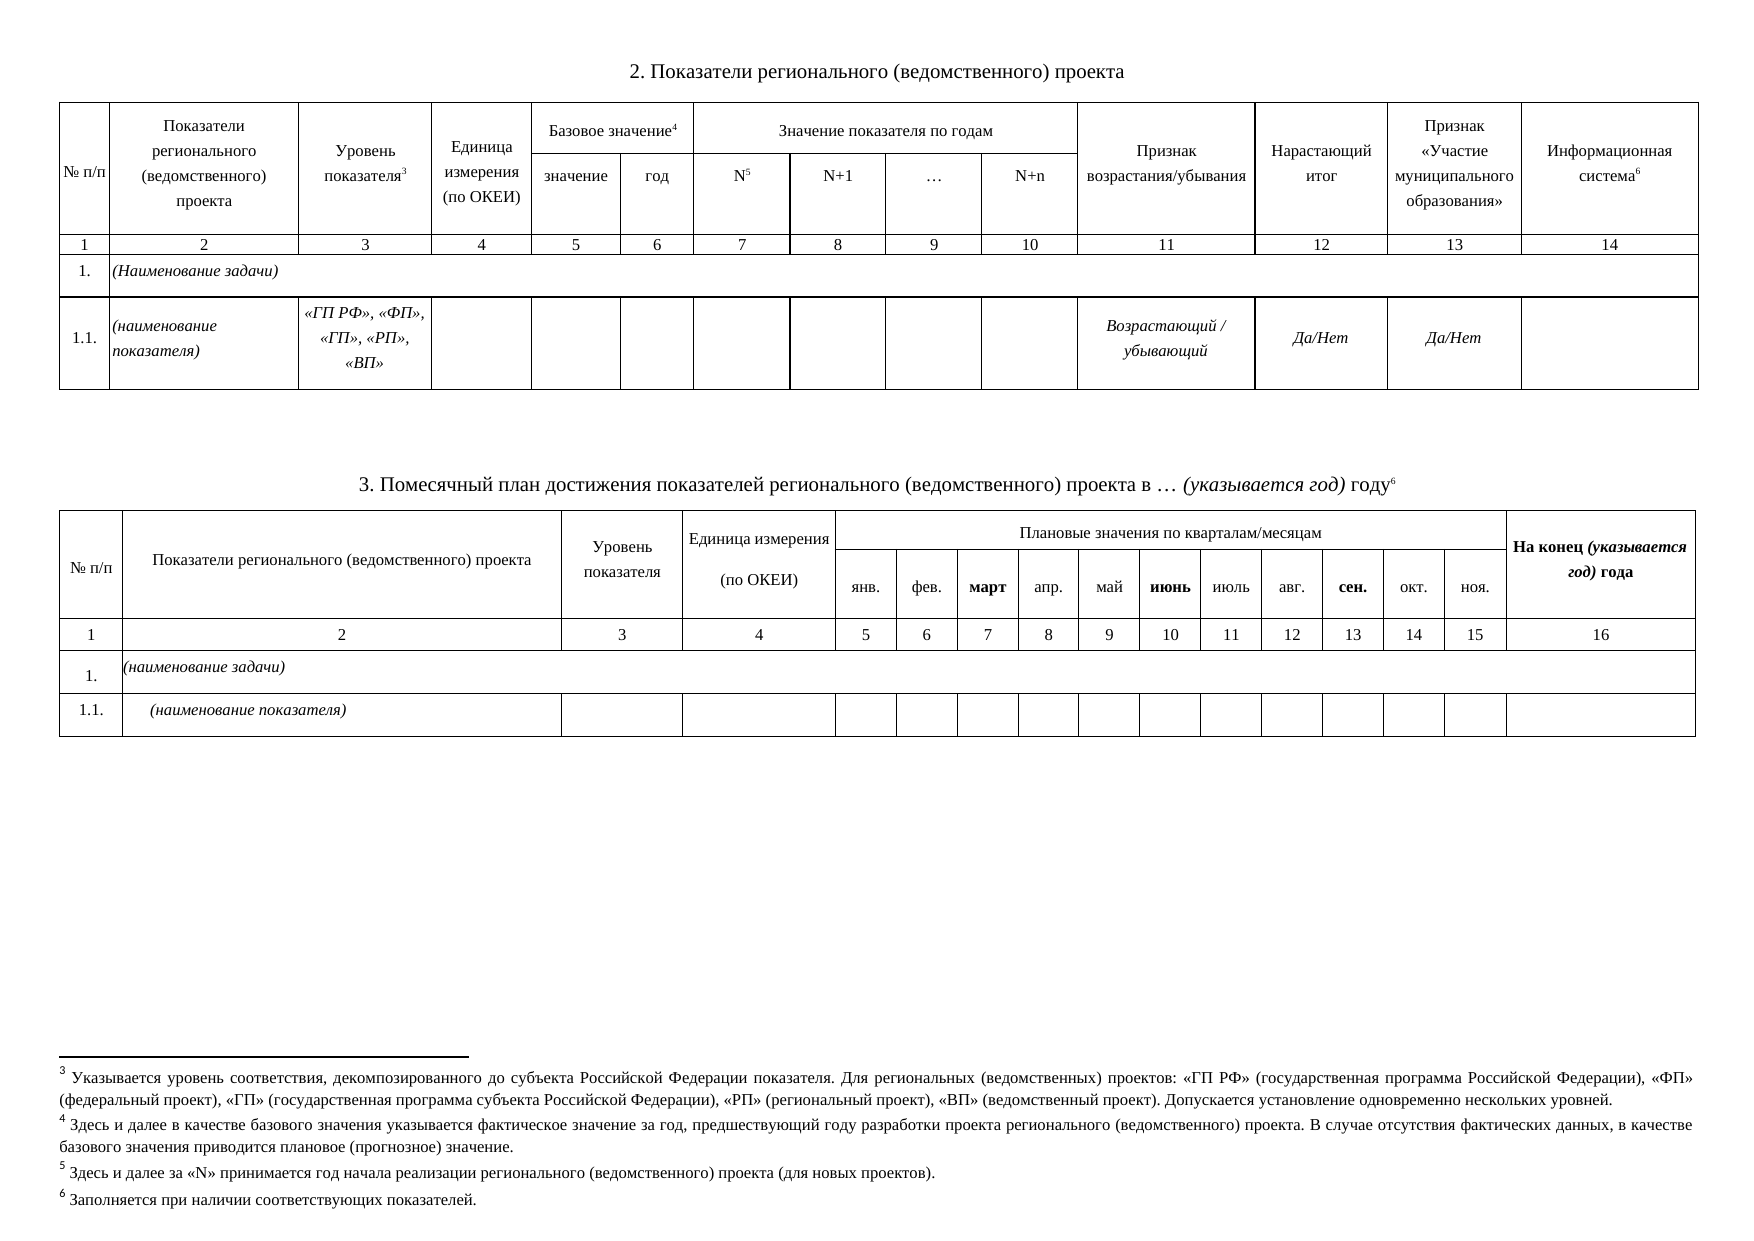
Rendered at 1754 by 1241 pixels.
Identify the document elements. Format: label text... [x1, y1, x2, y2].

table_header Уровень показателя [299, 103, 431, 233]
table_cell 3 [562, 619, 682, 650]
table_cell 1 [60, 619, 122, 650]
table_cell N+1 [791, 154, 885, 233]
text 2. Показатели регионального (ведомственного) проекта [59, 59, 1695, 83]
table_cell 1.1. [60, 694, 122, 736]
table_header Показатели регионального (ведомственного) проекта [110, 103, 298, 233]
table_cell [897, 694, 957, 736]
table_cell [1323, 694, 1383, 736]
table_cell [982, 298, 1077, 389]
table_cell [1140, 694, 1200, 736]
table_cell [532, 298, 620, 389]
table_cell [1201, 694, 1261, 736]
table_cell июнь [1140, 550, 1200, 618]
table_cell [1262, 694, 1322, 736]
table_cell [1522, 298, 1698, 389]
table_cell 1.1. [60, 298, 109, 389]
table_cell 9 [886, 235, 981, 254]
table_cell 13 [1388, 235, 1521, 254]
table_cell 7 [694, 235, 789, 254]
table_cell [562, 694, 682, 736]
table_cell 8 [1019, 619, 1078, 650]
table_cell май [1079, 550, 1139, 618]
table_header Показатели регионального (ведомственного) проекта [123, 511, 561, 618]
table_cell 1. [60, 255, 109, 296]
table_cell [958, 694, 1018, 736]
table_cell (наименование задачи) [123, 651, 1695, 693]
table_cell 6 [897, 619, 957, 650]
table_header Информационная система6 [1522, 103, 1698, 233]
table_cell [791, 298, 885, 389]
table_cell [886, 298, 981, 389]
table_header № п/п [60, 511, 122, 618]
table_cell 7 [958, 619, 1018, 650]
table_cell [1079, 694, 1139, 736]
table_cell 6 [621, 235, 693, 254]
table_cell 5 [836, 619, 896, 650]
text 3. Помесячный план достижения показателей регионального (ведомственного) проекта в … (указывается год) году [59, 472, 1695, 496]
table_cell 5 [532, 235, 620, 254]
table_cell [1445, 694, 1506, 736]
table_cell 8 [791, 235, 885, 254]
table_cell Да/Нет [1256, 298, 1387, 389]
table_header Базовое значение [532, 103, 693, 153]
table_cell [432, 298, 531, 389]
table_cell [1019, 694, 1078, 736]
table_cell 10 [982, 235, 1077, 254]
table_cell 12 [1256, 235, 1387, 254]
table_header Признак «Участие муниципального образования» [1388, 103, 1521, 233]
table_cell 14 [1522, 235, 1698, 254]
table_cell янв. [836, 550, 896, 618]
table_cell сен. [1323, 550, 1383, 618]
table_header Признак возрастания/убывания [1078, 103, 1254, 233]
table_cell март [958, 550, 1018, 618]
table_cell [836, 694, 896, 736]
table_cell (Наименование задачи) [110, 255, 1698, 296]
table_cell 11 [1201, 619, 1261, 650]
table_cell … [886, 154, 981, 233]
table_cell (наименование показателя) [110, 298, 298, 389]
table_cell ноя. [1445, 550, 1506, 618]
table_cell 15 [1445, 619, 1506, 650]
table_header № п/п [60, 103, 109, 233]
table_cell 9 [1079, 619, 1139, 650]
table_header На конец (указывается год) года [1507, 511, 1695, 618]
table_cell 4 [432, 235, 531, 254]
table_cell 4 [683, 619, 835, 650]
table_header Нарастающий итог [1256, 103, 1387, 233]
table_cell авг. [1262, 550, 1322, 618]
table_header Единица измерения (по ОКЕИ) [683, 511, 835, 618]
table_cell [1507, 694, 1695, 736]
table_cell 12 [1262, 619, 1322, 650]
table_cell «ГП РФ», «ФП», «ГП», «РП», «ВП» [299, 298, 431, 389]
table_cell апр. [1019, 550, 1078, 618]
table_cell [1384, 694, 1444, 736]
table_cell 13 [1323, 619, 1383, 650]
table_cell Возрастающий / убывающий [1078, 298, 1254, 389]
table_cell июль [1201, 550, 1261, 618]
table_cell 1 [60, 235, 109, 254]
table_cell год [621, 154, 693, 233]
table_cell N+n [982, 154, 1077, 233]
table_header Единица измерения (по ОКЕИ) [432, 103, 531, 233]
table_cell 16 [1507, 619, 1695, 650]
table_cell [683, 694, 835, 736]
table_cell (наименование показателя) [123, 694, 561, 736]
table_cell окт. [1384, 550, 1444, 618]
table_cell 14 [1384, 619, 1444, 650]
table_cell фев. [897, 550, 957, 618]
table_cell значение [532, 154, 620, 233]
table_header Плановые значения по кварталам/месяцам [836, 511, 1506, 549]
table_cell 10 [1140, 619, 1200, 650]
table_cell 2 [110, 235, 298, 254]
table_cell [621, 298, 693, 389]
table_cell 2 [123, 619, 561, 650]
table_cell N [694, 154, 789, 233]
table_header Значение показателя по годам [694, 103, 1077, 153]
table_cell 11 [1078, 235, 1254, 254]
table_cell 3 [299, 235, 431, 254]
table_cell [694, 298, 789, 389]
table_cell 1. [60, 651, 122, 693]
table_header Уровень показателя [562, 511, 682, 618]
table_cell Да/Нет [1388, 298, 1521, 389]
